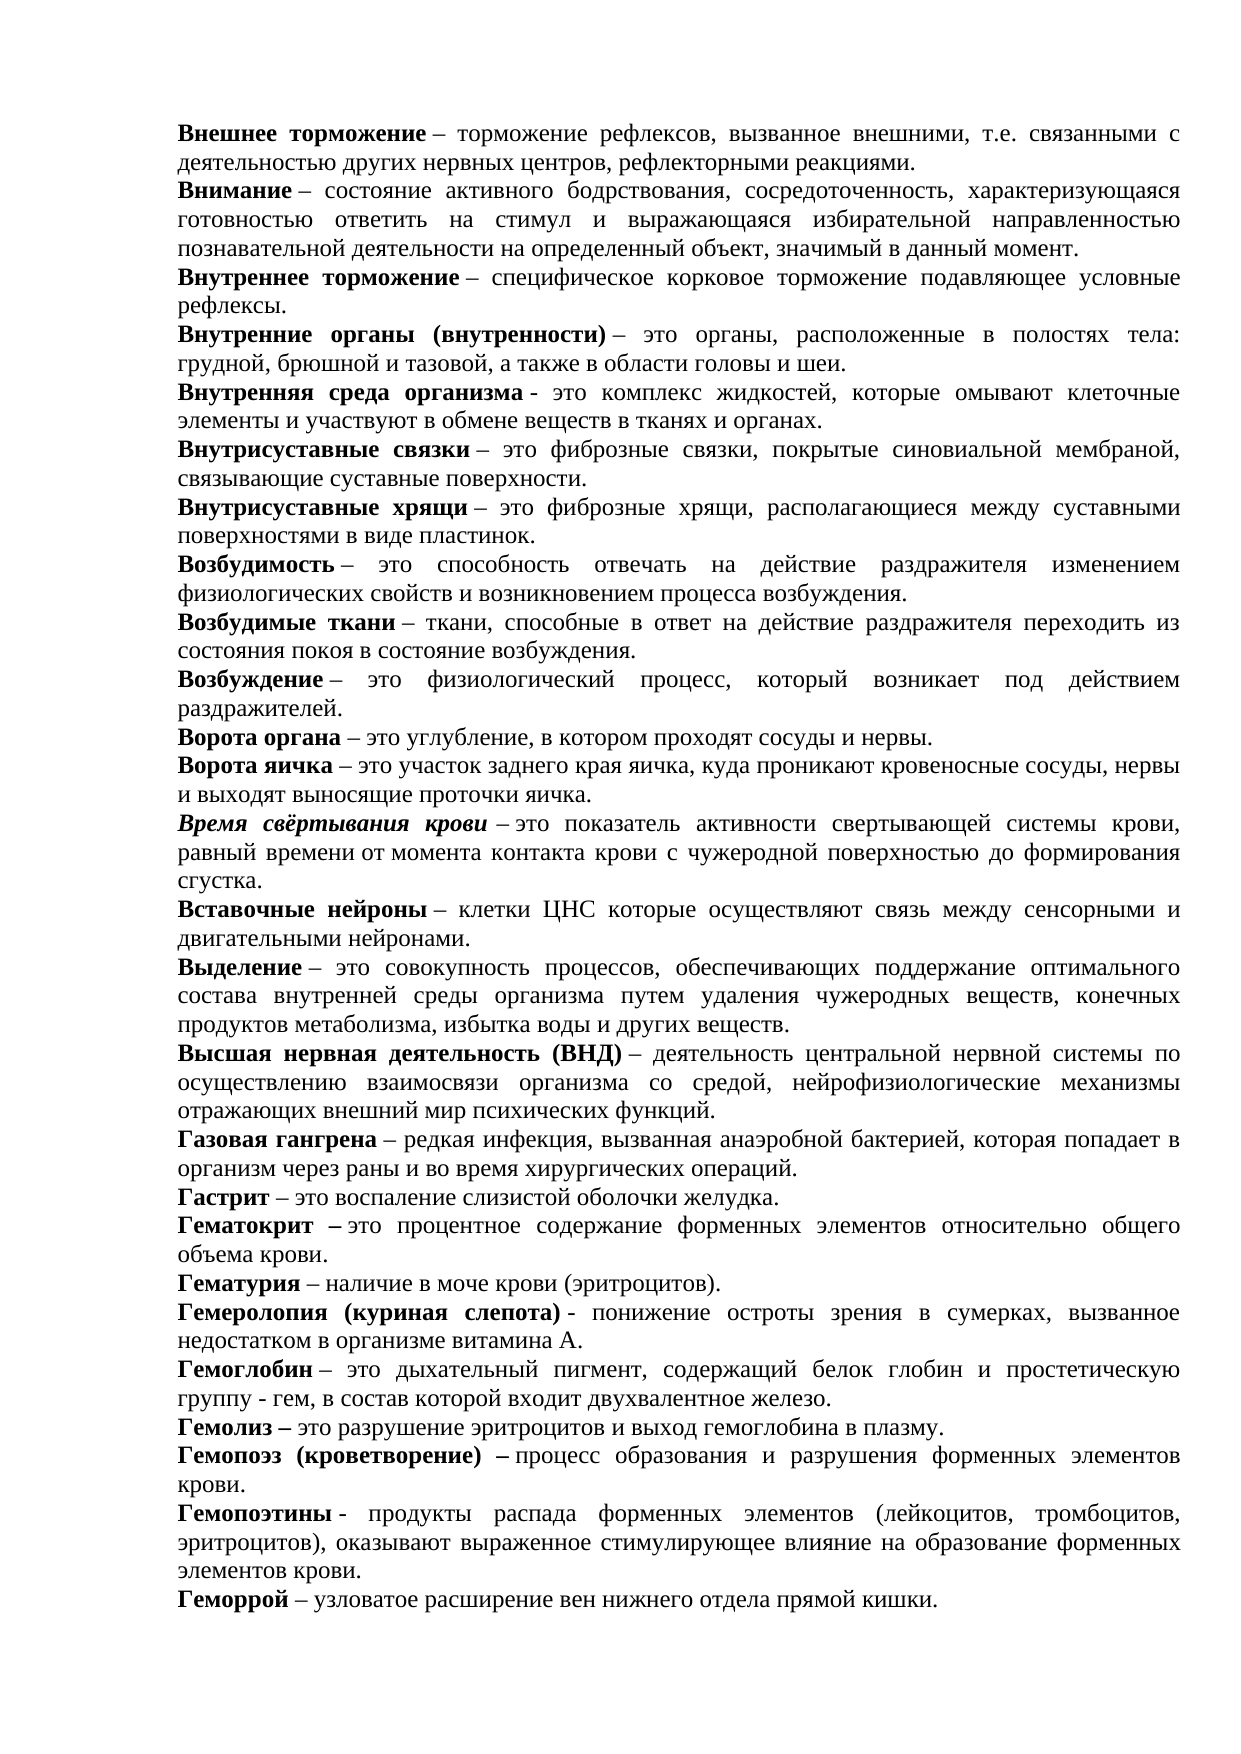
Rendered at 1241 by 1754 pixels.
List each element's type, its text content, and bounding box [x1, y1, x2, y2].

text Ворота органа – это углубление, в котором проходят сосуды и нервы. [177, 722, 1181, 751]
text Внутреннее торможение – специфическое корковое торможение подавляющее условные рефлексы. [177, 262, 1181, 319]
text Гемоглобин – это дыхательный пигмент, содержащий белок глобин и простетическую группу - гем, в состав которой входит двухвалентное железо. [177, 1354, 1181, 1412]
text Внутрисуставные хрящи – это фиброзные хрящи, располагающиеся между суставными поверхностями в виде пластинок. [177, 492, 1181, 549]
text Гемеролопия (куриная слепота) - понижение остроты зрения в сумерках, вызванное недостатком в организме витамина А. [177, 1297, 1181, 1354]
text Внутрисуставные связки – это фиброзные связки, покрытые синовиальной мембраной, связывающие суставные поверхности. [177, 434, 1181, 492]
text Внимание – состояние активного бодрствования, сосредоточенность, характеризующаяся готовностью ответить на стимул и выражающаяся избирательной направленностью познавательной деятельности на определенный объект, значимый в данный момент. [177, 176, 1181, 262]
text Гематокрит – это процентное содержание форменных элементов относительно общего объема крови. [177, 1211, 1181, 1268]
text Выделение – это совокупность процессов, обеспечивающих поддержание оптимального состава внутренней среды организма путем удаления чужеродных веществ, конечных продуктов метаболизма, избытка воды и других веществ. [177, 952, 1181, 1038]
text Внутренние органы (внутренности) – это органы, расположенные в полостях тела: грудной, брюшной и тазовой, а также в области головы и шеи. [177, 319, 1181, 377]
text Возбудимые ткани – ткани, способные в ответ на действие раздражителя переходить из состояния покоя в состояние возбуждения. [177, 607, 1181, 664]
text Ворота яичка – это участок заднего края яичка, куда проникают кровеносные сосуды, нервы и выходят выносящие проточки яичка. [177, 751, 1181, 808]
text Возбудимость – это способность отвечать на действие раздражителя изменением физиологических свойств и возникновением процесса возбуждения. [177, 549, 1181, 607]
text Возбуждение – это физиологический процесс, который возникает под действием раздражителей. [177, 664, 1181, 722]
text Высшая нервная деятельность (ВНД) – деятельность центральной нервной системы по осуществлению взаимосвязи организма со средой, нейрофизиологические механизмы отражающих внешний мир психических функций. [177, 1038, 1181, 1124]
text Гастрит – это воспаление слизистой оболочки желудка. [177, 1182, 1181, 1211]
text Гемолиз – это разрушение эритроцитов и выход гемоглобина в плазму. [177, 1412, 1181, 1441]
text Гемопоэз (кроветворение) – процесс образования и разрушения форменных элементов крови. [177, 1441, 1181, 1498]
text Геморрой – узловатое расширение вен нижнего отдела прямой кишки. [177, 1584, 1181, 1613]
text Вставочные нейроны – клетки ЦНС которые осуществляют связь между сенсорными и двигательными нейронами. [177, 894, 1181, 952]
text Внешнее торможение – торможение рефлексов, вызванное внешними, т.е. связанными с деятельностью других нервных центров, рефлекторными реакциями. [177, 118, 1181, 176]
text Гематурия – наличие в моче крови (эритроцитов). [177, 1268, 1181, 1297]
text Время свёртывания крови – это показатель активности свертывающей системы крови, равный времени от момента контакта крови с чужеродной поверхностью до формирования сгустка. [177, 808, 1181, 894]
text Газовая гангрена – редкая инфекция, вызванная анаэробной бактерией, которая попадает в организм через раны и во время хирургических операций. [177, 1124, 1181, 1182]
text Гемопоэтины - продукты распада форменных элементов (лейкоцитов, тромбоцитов, эритроцитов), оказывают выраженное стимулирующее влияние на образование форменных элементов крови. [177, 1498, 1181, 1584]
text Внутренняя среда организма - это комплекс жидкостей, которые омывают клеточные элементы и участвуют в обмене веществ в тканях и органах. [177, 377, 1181, 434]
